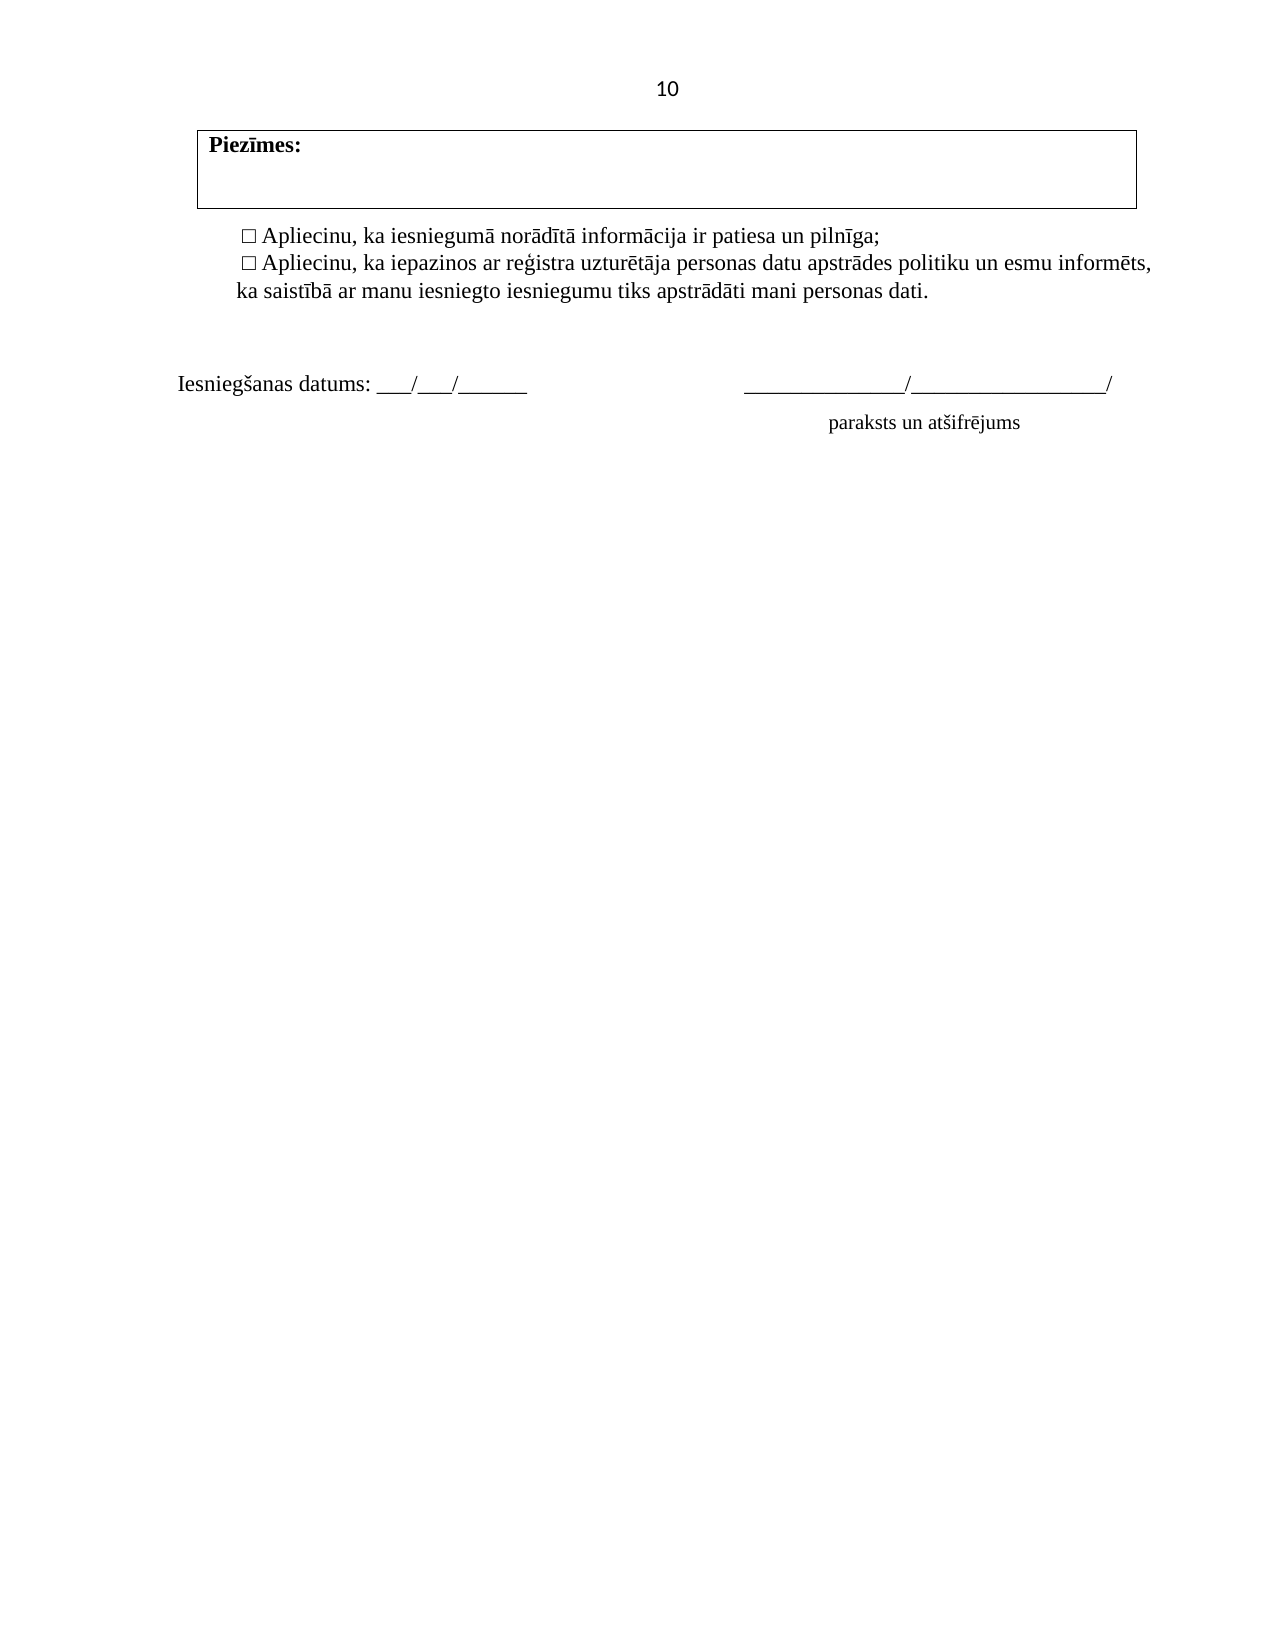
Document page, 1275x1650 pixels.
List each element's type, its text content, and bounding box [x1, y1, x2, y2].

text paraksts un atšifrējums [177, 410, 1157, 434]
text Iesniegšanas datums: ___/___/______ ______________/_________________/ [177, 370, 1157, 396]
text □ Apliecinu, ka iesniegumā norādītā informācija ir patiesa un pilnīga; [236, 222, 1157, 248]
text □ Apliecinu, ka iepazinos ar reģistra uzturētāja personas datu apstrādes politiku un esmu informēts, ka saistībā ar manu iesniegto iesniegumu tiks apstrādāti mani personas dati. [236, 249, 1157, 303]
table_cell Piezīmes: [198, 131, 1136, 208]
